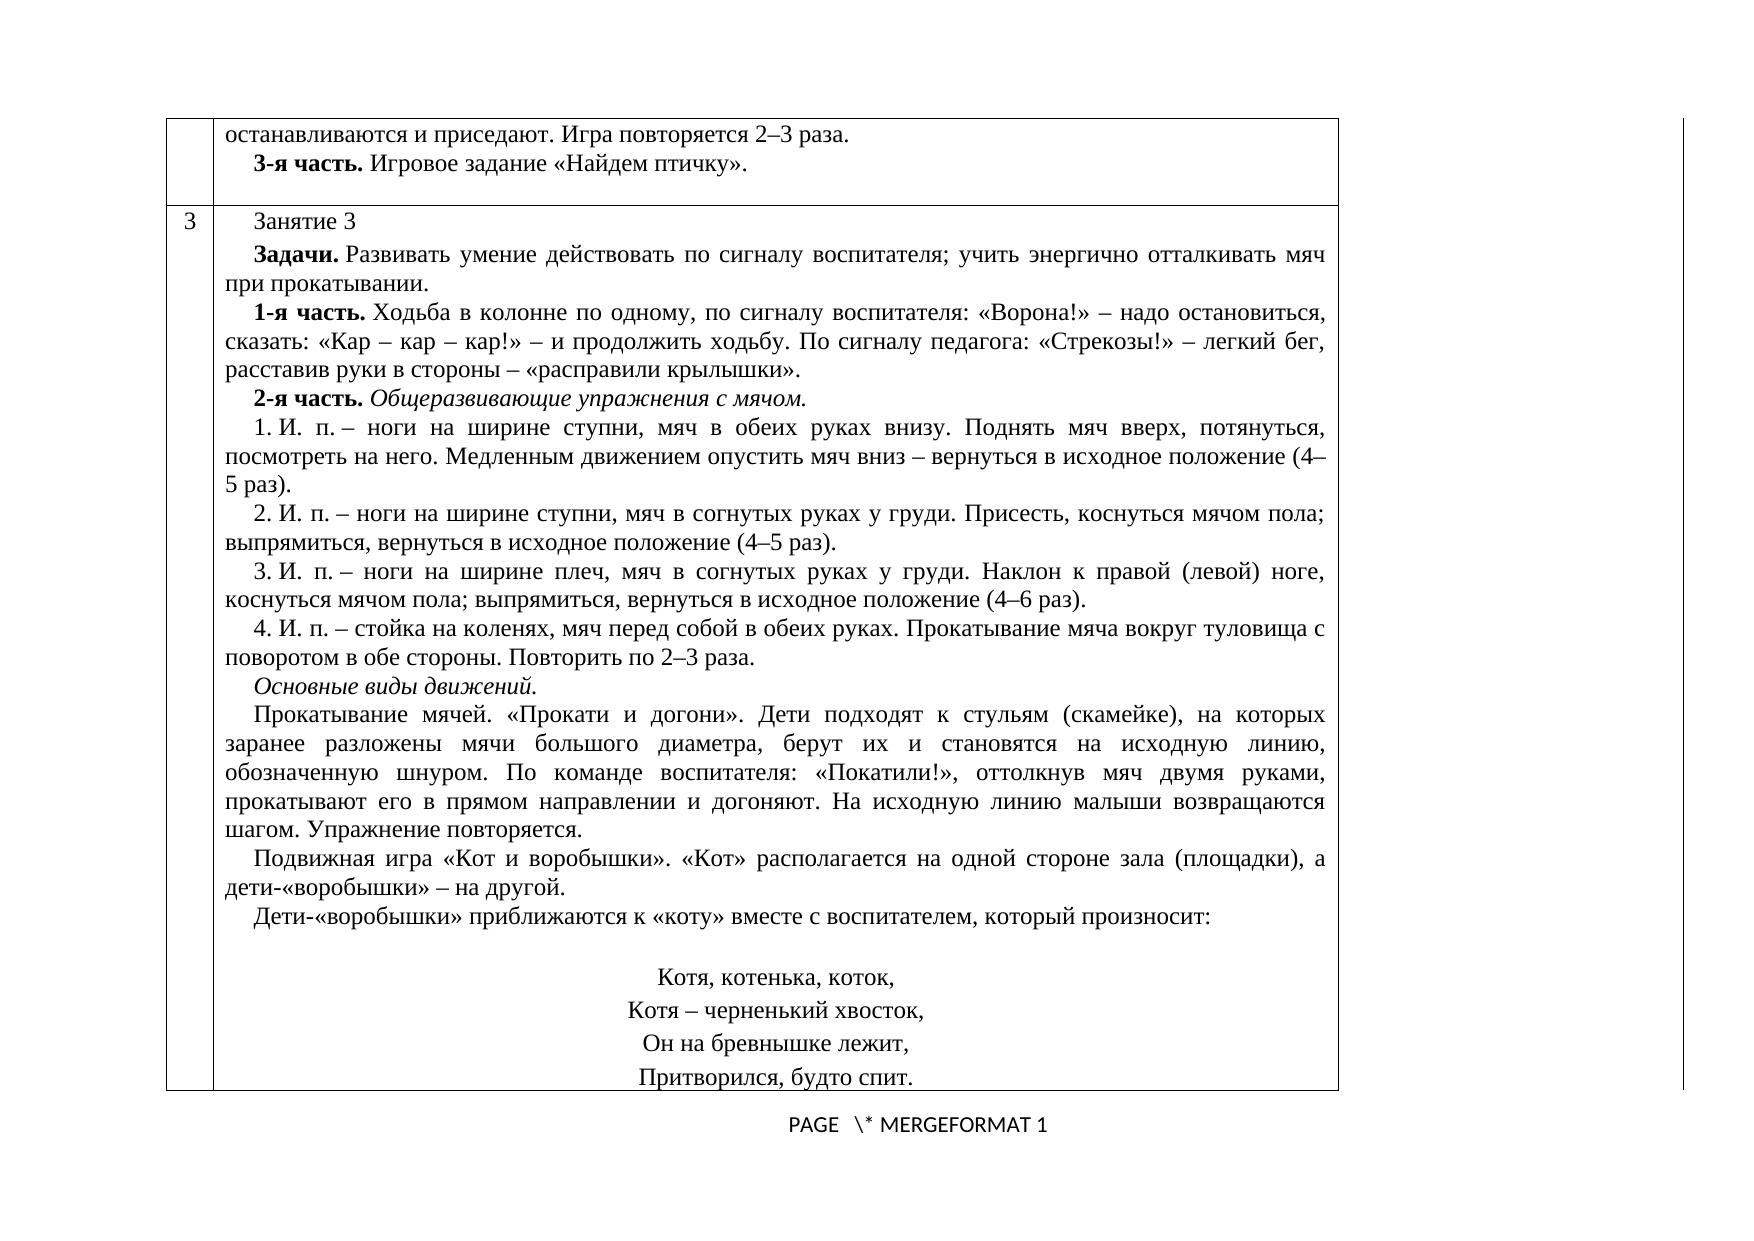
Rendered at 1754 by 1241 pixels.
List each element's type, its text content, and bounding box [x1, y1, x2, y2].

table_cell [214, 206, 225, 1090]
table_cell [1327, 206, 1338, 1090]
table_cell 2 [167, 119, 213, 205]
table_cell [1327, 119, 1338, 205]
table_cell 3 [167, 206, 213, 1090]
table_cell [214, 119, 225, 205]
